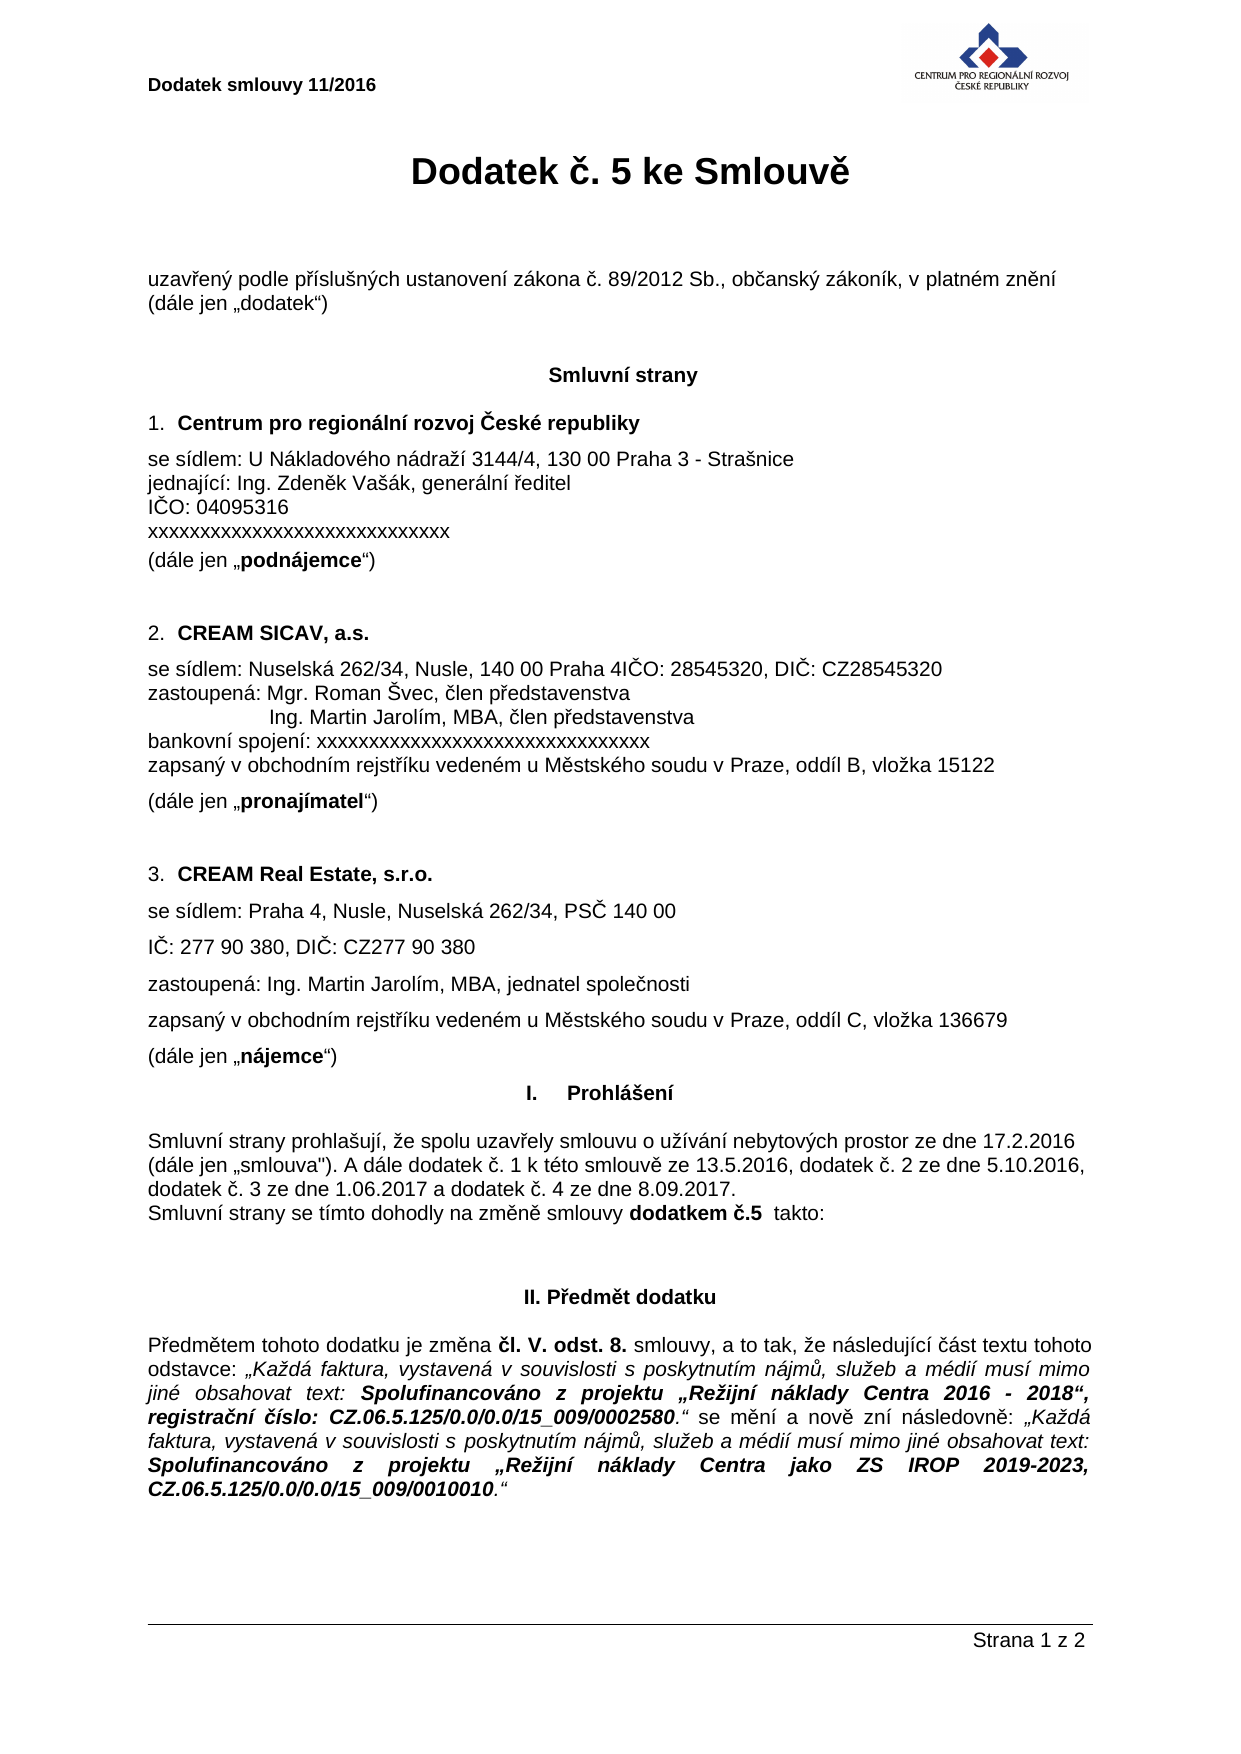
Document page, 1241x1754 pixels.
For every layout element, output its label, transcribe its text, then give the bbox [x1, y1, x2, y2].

subtitle Dodatek č. 5 ke Smlouvě [148, 149, 1093, 192]
text zapsaný v obchodním rejstříku vedeném u Městského soudu v Praze, oddíl C, vložka 136679 [148, 1008, 1093, 1032]
text se sídlem: U Nákladového nádraží 3144/4, 130 00 Praha 3 - Strašnice [148, 447, 1093, 471]
text Smluvní strany se tímto dohodly na změně smlouvy dodatkem č.5 takto: [148, 1201, 1093, 1224]
text zapsaný v obchodním rejstříku vedeném u Městského soudu v Praze, oddíl B, vložka 15122 [148, 753, 1093, 777]
list Prohlášení [118, 1081, 1093, 1105]
text (dále jen „podnájemce“) [148, 547, 1093, 571]
text (dále jen „pronajímatel“) [148, 789, 1093, 813]
text II. Předmět dodatku [148, 1285, 1093, 1309]
text Ing. Martin Jarolím, MBA, člen představenstva [148, 705, 1093, 729]
text se sídlem: Nuselská 262/34, Nusle, 140 00 Praha 4IČO: 28545320, DIČ: CZ28545320 [148, 657, 1093, 681]
text bankovní spojení: xxxxxxxxxxxxxxxxxxxxxxxxxxxxxxxx [148, 729, 1093, 753]
text zastoupená: Mgr. Roman Švec, člen představenstva [148, 681, 1093, 705]
text Smluvní strany [148, 362, 1093, 386]
list Centrum pro regionální rozvoj České republiky [148, 410, 1093, 434]
text zastoupená: Ing. Martin Jarolím, MBA, jednatel společnosti [148, 971, 1093, 995]
text xxxxxxxxxxxxxxxxxxxxxxxxxxxxx [148, 519, 1093, 543]
list CREAM Real Estate, s.r.o. [148, 862, 1093, 886]
text IČO: 04095316 [148, 495, 1093, 519]
text Předmětem tohoto dodatku je změna čl. V. odst. 8. smlouvy, a to tak, že následující část textu tohoto odstavce: „Každá faktura, vystavená v souvislosti s poskytnutím nájmů, služeb a médií musí mimo jiné obsahovat text: Spolufinancováno z projektu „Režijní náklady Centra 2016 - 2018“, registrační číslo: CZ.06.5.125/0.0/0.0/15_009/0002580.“ se mění a nově zní následovně: „Každá faktura, vystavená v souvislosti s poskytnutím nájmů, služeb a médií musí mimo jiné obsahovat text: Spolufinancováno z projektu „Režijní náklady Centra jako ZS IROP 2019-2023, CZ.06.5.125/0.0/0.0/15_009/0010010.“ [148, 1333, 1093, 1501]
text uzavřený podle příslušných ustanovení zákona č. 89/2012 Sb., občanský zákoník, v platném znění (dále jen „dodatek“) [148, 267, 1093, 314]
text se sídlem: Praha 4, Nusle, Nuselská 262/34, PSČ 140 00 [148, 898, 1093, 922]
list CREAM SICAV, a.s. [148, 620, 1093, 644]
picture [901, 23, 1089, 103]
text IČ: 277 90 380, DIČ: CZ277 90 380 [148, 935, 1093, 959]
text jednající: Ing. Zdeněk Vašák, generální ředitel [148, 471, 1093, 495]
text Smluvní strany prohlašují, že spolu uzavřely smlouvu o užívání nebytových prostor ze dne 17.2.2016 (dále jen „smlouva"). A dále dodatek č. 1 k této smlouvě ze 13.5.2016, dodatek č. 2 ze dne 5.10.2016, dodatek č. 3 ze dne 1.06.2017 a dodatek č. 4 ze dne 8.09.2017. [148, 1129, 1093, 1201]
text (dále jen „nájemce“) [148, 1044, 1093, 1068]
